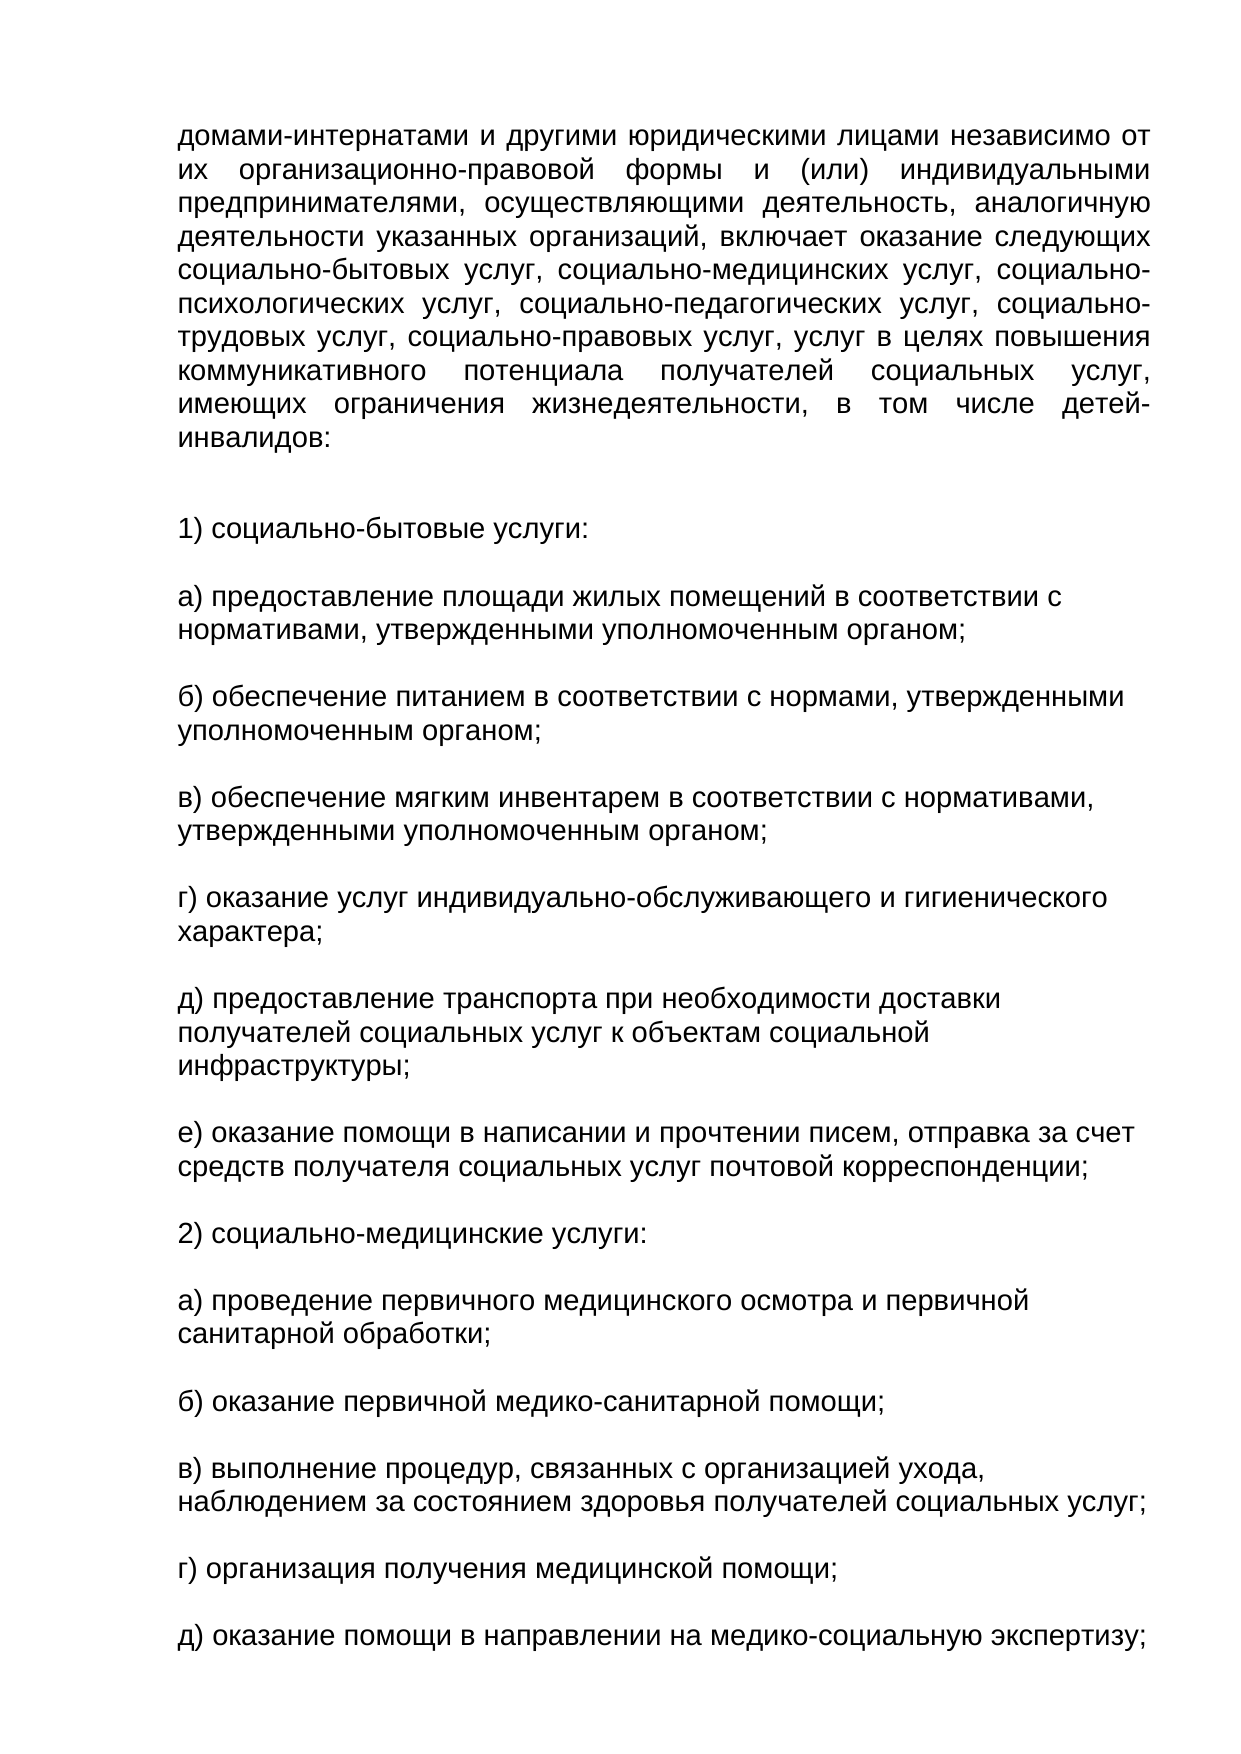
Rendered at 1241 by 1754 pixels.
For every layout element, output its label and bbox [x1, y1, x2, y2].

text [177, 118, 1152, 482]
text [177, 511, 1152, 1652]
